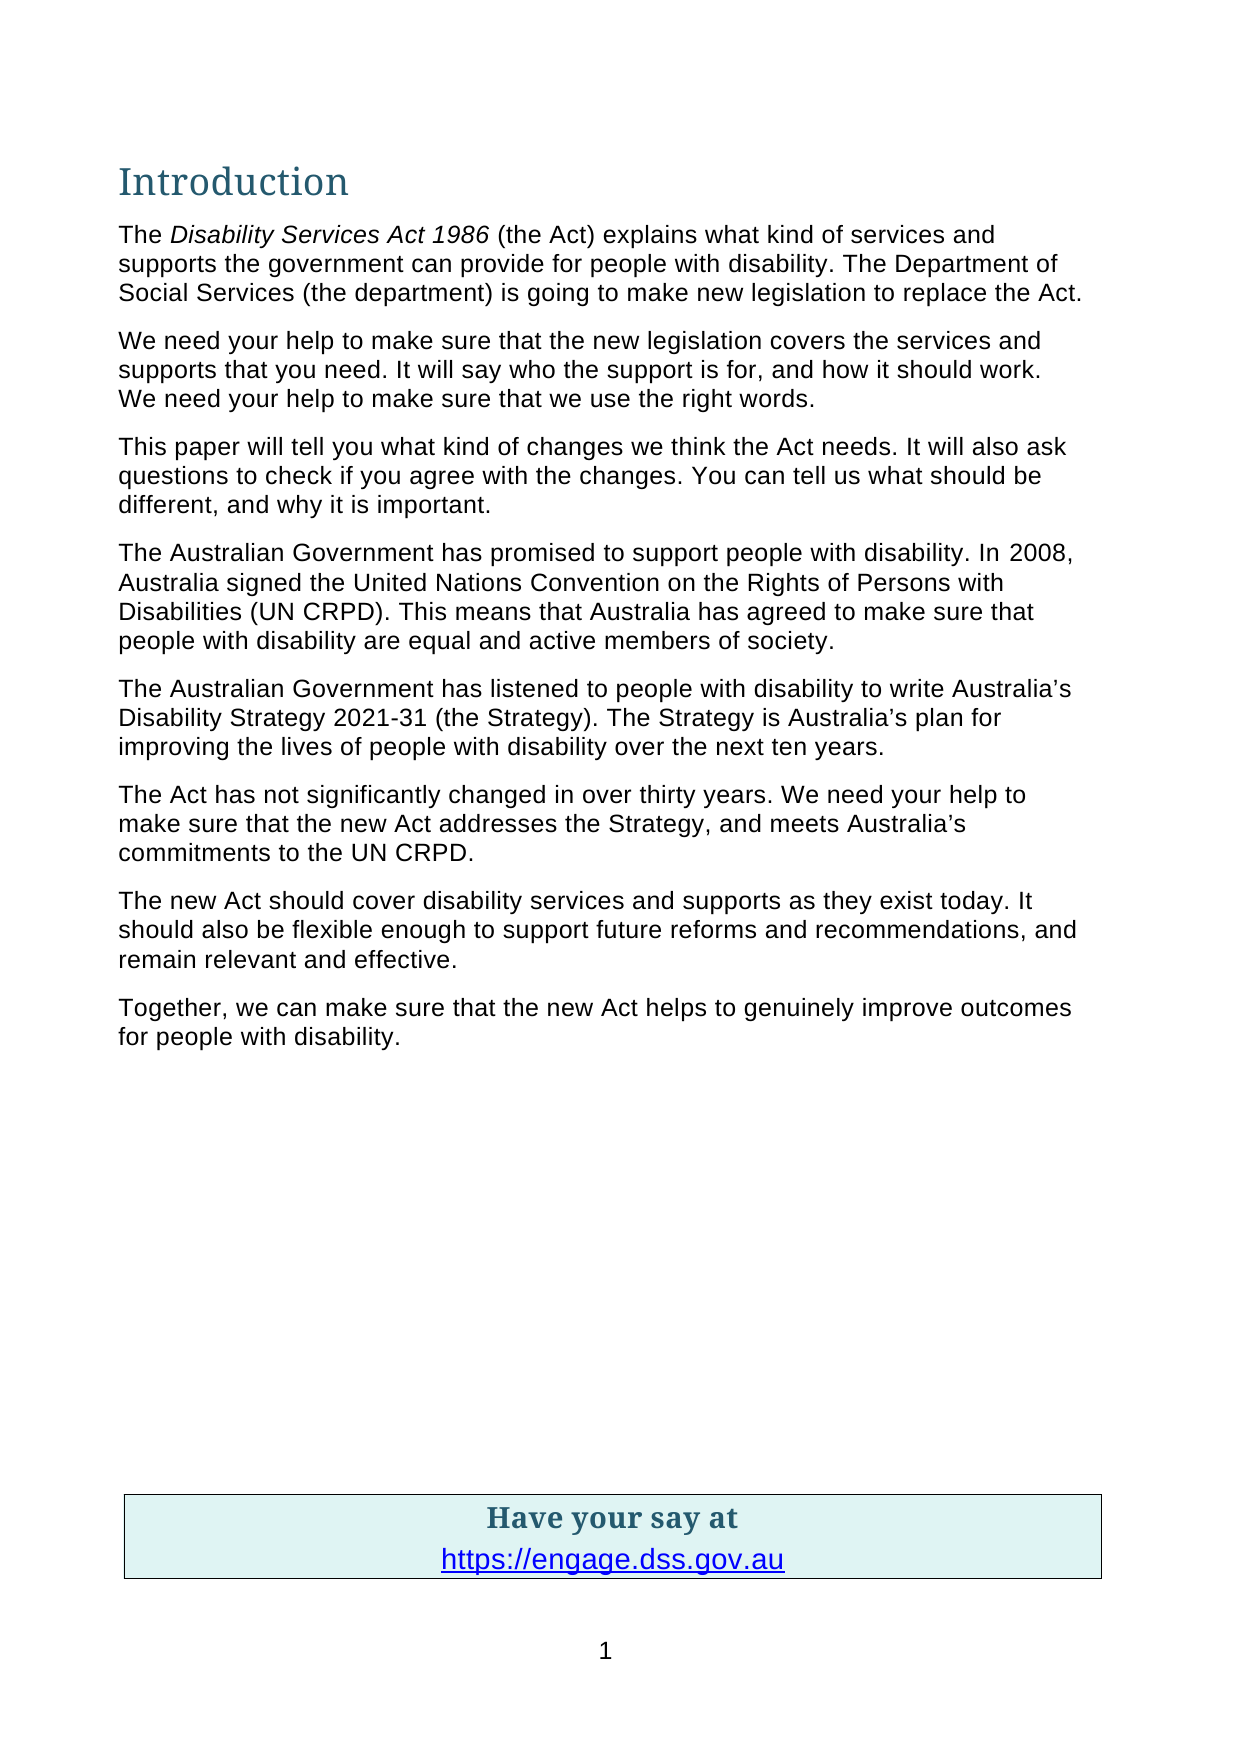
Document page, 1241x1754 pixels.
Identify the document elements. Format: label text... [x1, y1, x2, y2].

text Together, we can make sure that the new Act helps to genuinely improve outcomes for people with disability. [118, 992, 1092, 1050]
text The Disability Services Act 1986 (the Act) explains what kind of services and supports the government can provide for people with disability. The Department of Social Services (the department) is going to make new legislation to replace the Act. [118, 219, 1092, 307]
text We need your help to make sure that the new legislation covers the services and supports that you need. It will say who the support is for, and how it should work. We need your help to make sure that we use the right words. [118, 325, 1092, 413]
subtitle Introduction [118, 156, 1092, 207]
list Have your say at https://engage.dss.gov.au [125, 1495, 1101, 1578]
text The Australian Government has listened to people with disability to write Australia’s Disability Strategy 2021-31 (the Strategy). The Strategy is Australia’s plan for improving the lives of people with disability over the next ten years. [118, 673, 1092, 761]
text The new Act should cover disability services and supports as they exist today. It should also be flexible enough to support future reforms and recommendations, and remain relevant and effective. [118, 886, 1092, 973]
text The Australian Government has promised to support people with disability. In 2008, Australia signed the United Nations Convention on the Rights of Persons with Disabilities (UN CRPD). This means that Australia has agreed to make sure that people with disability are equal and active members of society. [118, 538, 1092, 654]
text The Act has not significantly changed in over thirty years. We need your help to make sure that the new Act addresses the Strategy, and meets Australia’s commitments to the UN CRPD. [118, 779, 1092, 867]
text This paper will tell you what kind of changes we think the Act needs. It will also ask questions to check if you agree with the changes. You can tell us what should be different, and why it is important. [118, 432, 1092, 519]
